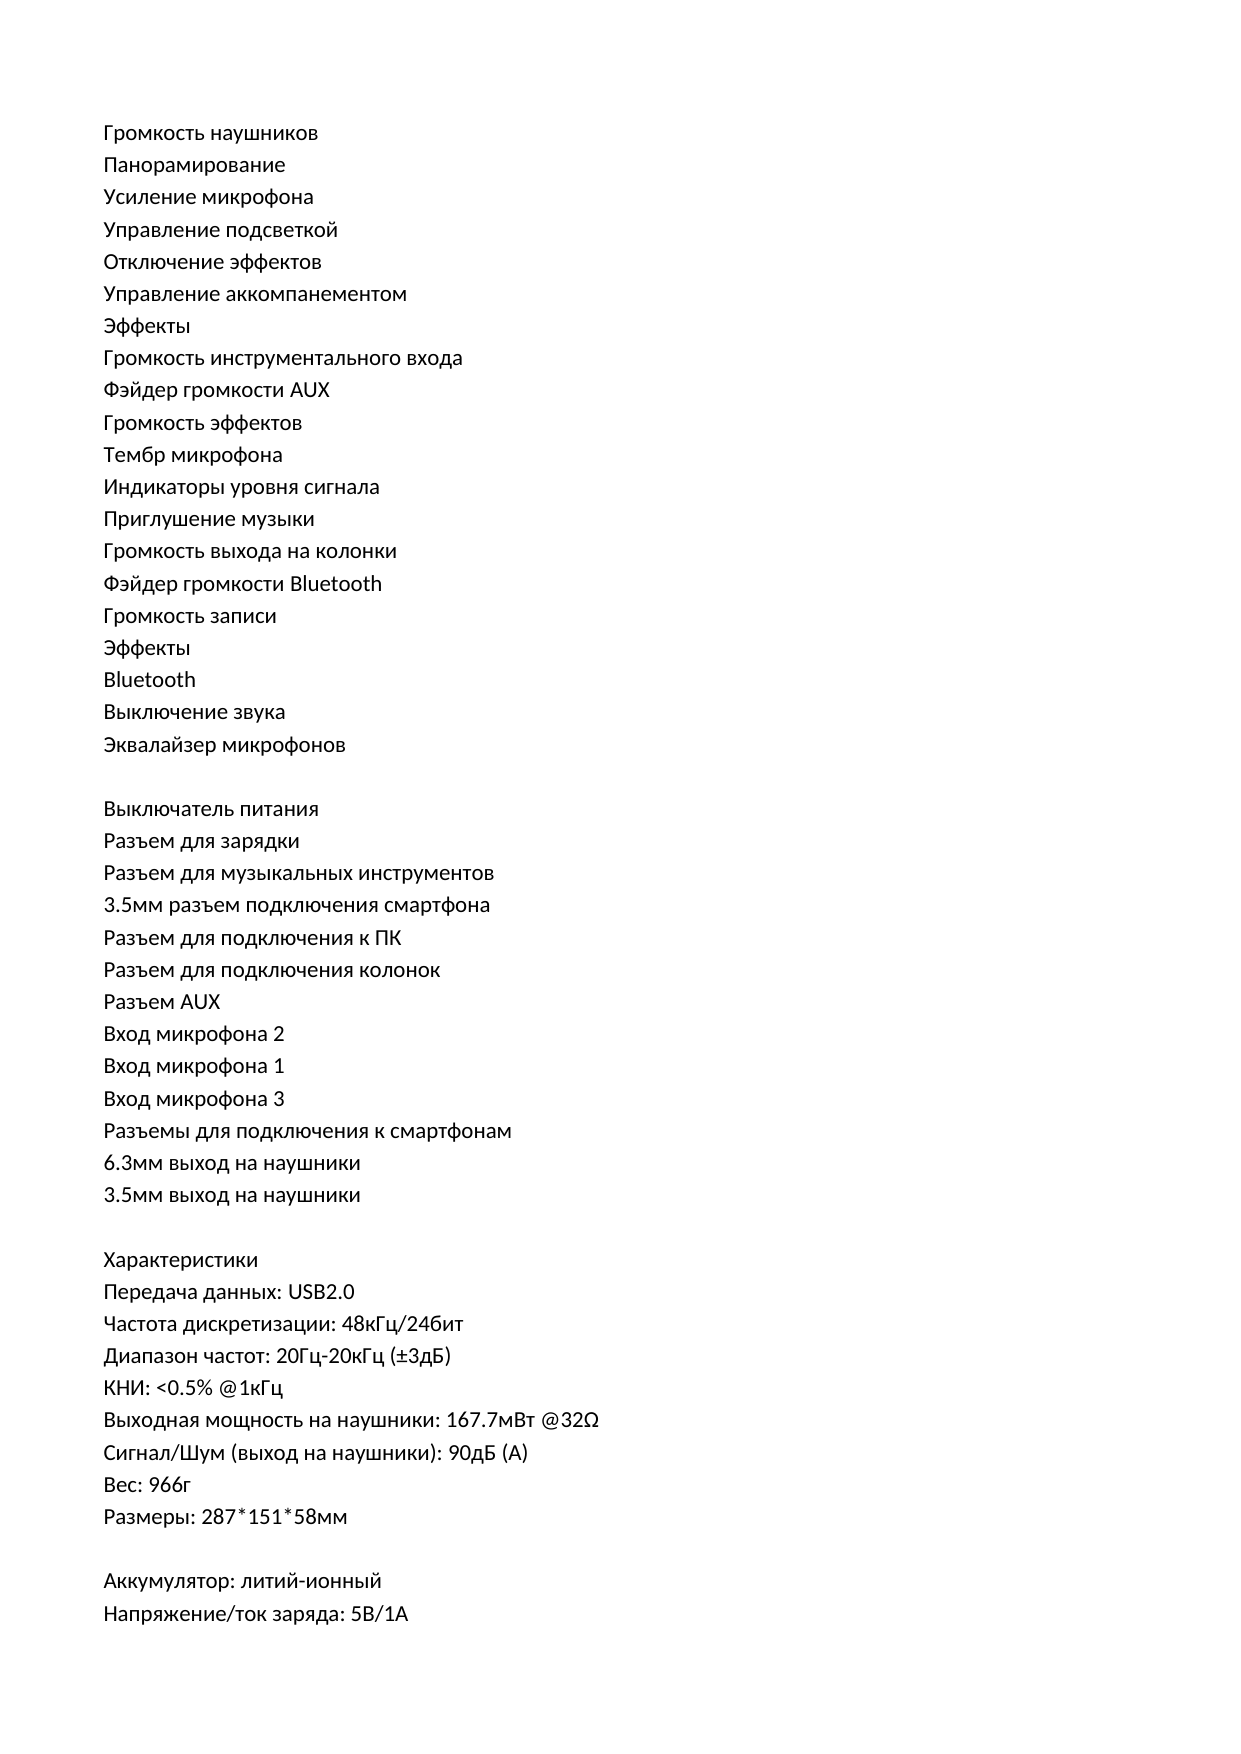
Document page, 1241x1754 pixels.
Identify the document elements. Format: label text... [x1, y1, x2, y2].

text Громкость наушников [103, 118, 1152, 146]
text Эффекты [103, 311, 1152, 339]
text КНИ: <0.5% @1кГц [103, 1373, 1152, 1401]
text Эффекты [103, 633, 1152, 661]
text Размеры: 287*151*58мм [103, 1502, 1152, 1530]
text Разъем для зарядки [103, 826, 1152, 854]
text Выключатель питания [103, 794, 1152, 822]
text Вес: 966г [103, 1470, 1152, 1498]
text Напряжение/ток заряда: 5В/1А [103, 1599, 1152, 1627]
text 3.5мм разъем подключения смартфона [103, 891, 1152, 919]
text Фэйдер громкости Bluetooth [103, 569, 1152, 597]
text Вход микрофона 2 [103, 1019, 1152, 1047]
text 6.3мм выход на наушники [103, 1148, 1152, 1176]
text Разъем для подключения колонок [103, 955, 1152, 983]
text Сигнал/Шум (выход на наушники): 90дБ (А) [103, 1438, 1152, 1466]
text Передача данных: USB2.0 [103, 1277, 1152, 1305]
text Разъемы для подключения к смартфонам [103, 1116, 1152, 1144]
text Управление подсветкой [103, 215, 1152, 243]
text Эквалайзер микрофонов [103, 730, 1152, 758]
text Разъем для подключения к ПК [103, 923, 1152, 951]
text Вход микрофона 3 [103, 1084, 1152, 1112]
text Панорамирование [103, 150, 1152, 178]
text Громкость записи [103, 601, 1152, 629]
text Вход микрофона 1 [103, 1052, 1152, 1079]
text Громкость инструментального входа [103, 343, 1152, 371]
text Bluetooth [103, 665, 1152, 693]
text Частота дискретизации: 48кГц/24бит [103, 1309, 1152, 1337]
text Громкость эффектов [103, 408, 1152, 436]
text Приглушение музыки [103, 504, 1152, 532]
text Аккумулятор: литий-ионный [103, 1567, 1152, 1594]
text Разъем AUX [103, 987, 1152, 1015]
text Фэйдер громкости AUX [103, 376, 1152, 404]
text Отключение эффектов [103, 247, 1152, 275]
text 3.5мм выход на наушники [103, 1180, 1152, 1208]
text Диапазон частот: 20Гц-20кГц (±3дБ) [103, 1341, 1152, 1369]
text Выключение звука [103, 697, 1152, 726]
text Характеристики [103, 1245, 1152, 1273]
text Выходная мощность на наушники: 167.7мВт @32Ω [103, 1406, 1152, 1434]
text Разъем для музыкальных инструментов [103, 858, 1152, 886]
text Управление аккомпанементом [103, 279, 1152, 307]
text Громкость выхода на колонки [103, 537, 1152, 564]
text Усиление микрофона [103, 182, 1152, 211]
text Индикаторы уровня сигнала [103, 472, 1152, 500]
text Тембр микрофона [103, 440, 1152, 468]
